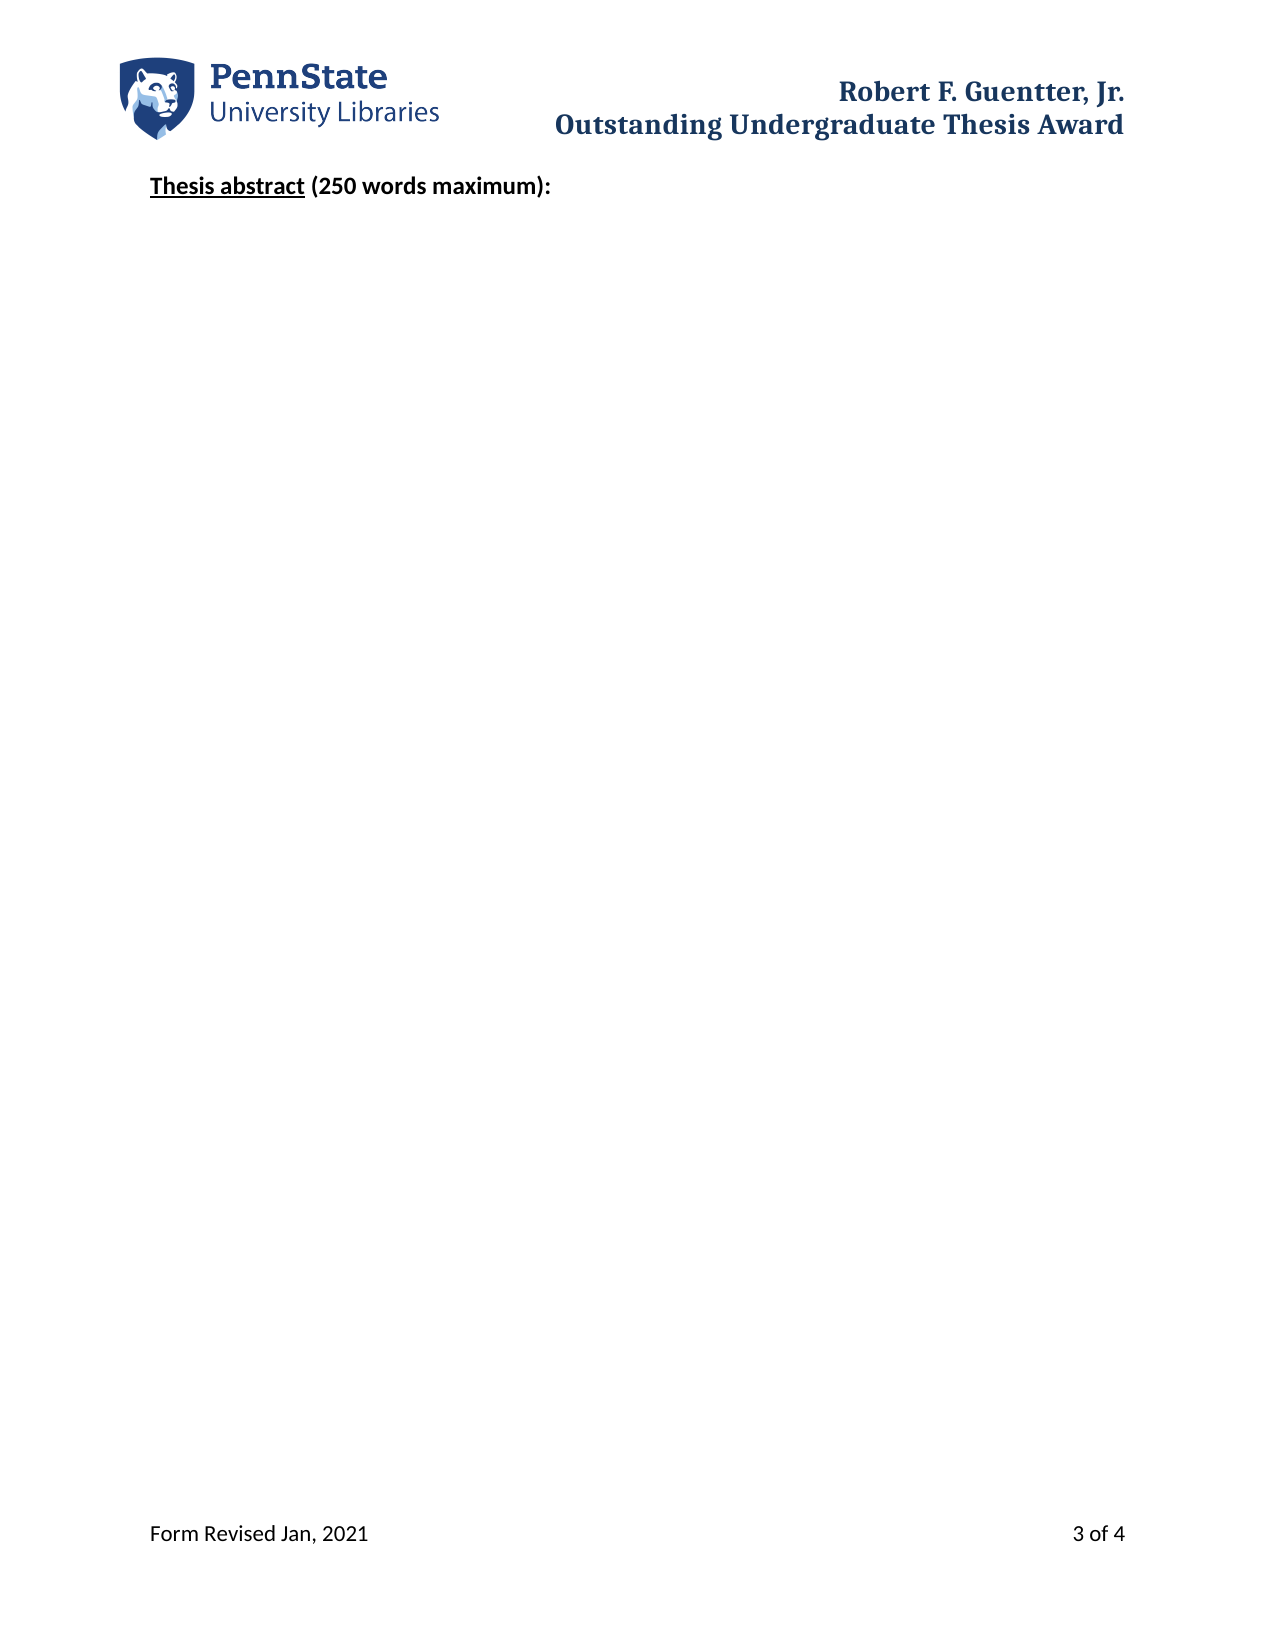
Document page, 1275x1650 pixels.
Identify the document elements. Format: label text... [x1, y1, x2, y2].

text Thesis abstract (250 words maximum): [150, 170, 1125, 233]
picture [109, 39, 453, 151]
